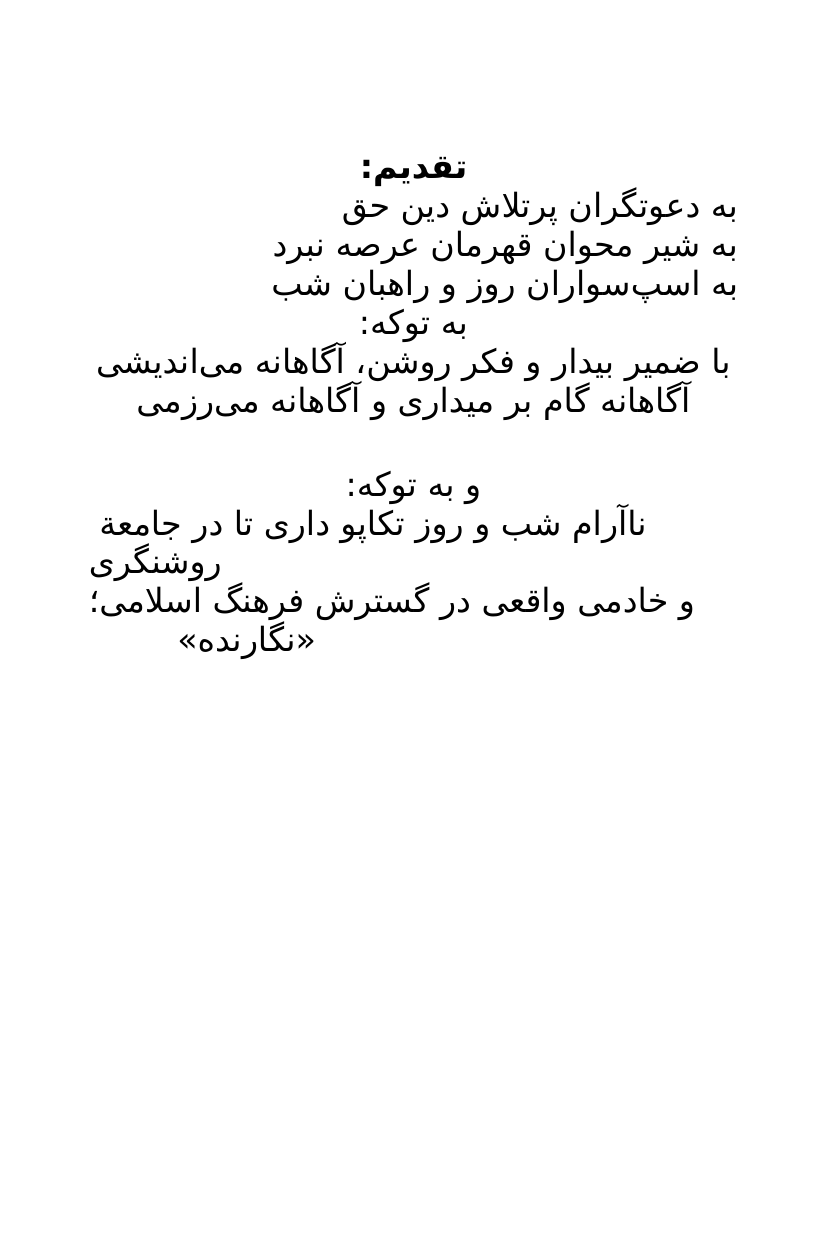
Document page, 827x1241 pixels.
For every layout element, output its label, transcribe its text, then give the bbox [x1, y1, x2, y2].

text با ضمیر بیدار و فکر روشن، آگاهانه‌ می‌اندیشی [89, 342, 738, 381]
text به دعوتگران پرتلاش دین حق [89, 187, 738, 226]
text «نگارنده» [177, 621, 738, 659]
text و به توکه: [89, 465, 738, 504]
text آگاهانه گام بر میداری و آگاهانه می‌رزمی [89, 381, 738, 420]
text و خادمی واقعی در گسترش فرهنگ اسلامی؛ [89, 582, 738, 621]
text ناآرام شب و روز تکاپو داری تا در جامعة روشنگری [89, 504, 738, 582]
text به توکه: [89, 303, 738, 342]
text به شیر محوان قهرمان عرصه نبرد [89, 226, 738, 264]
text تقدیم: [89, 148, 738, 187]
text به اسپ‌سواران روز و راهبان شب [89, 264, 738, 303]
